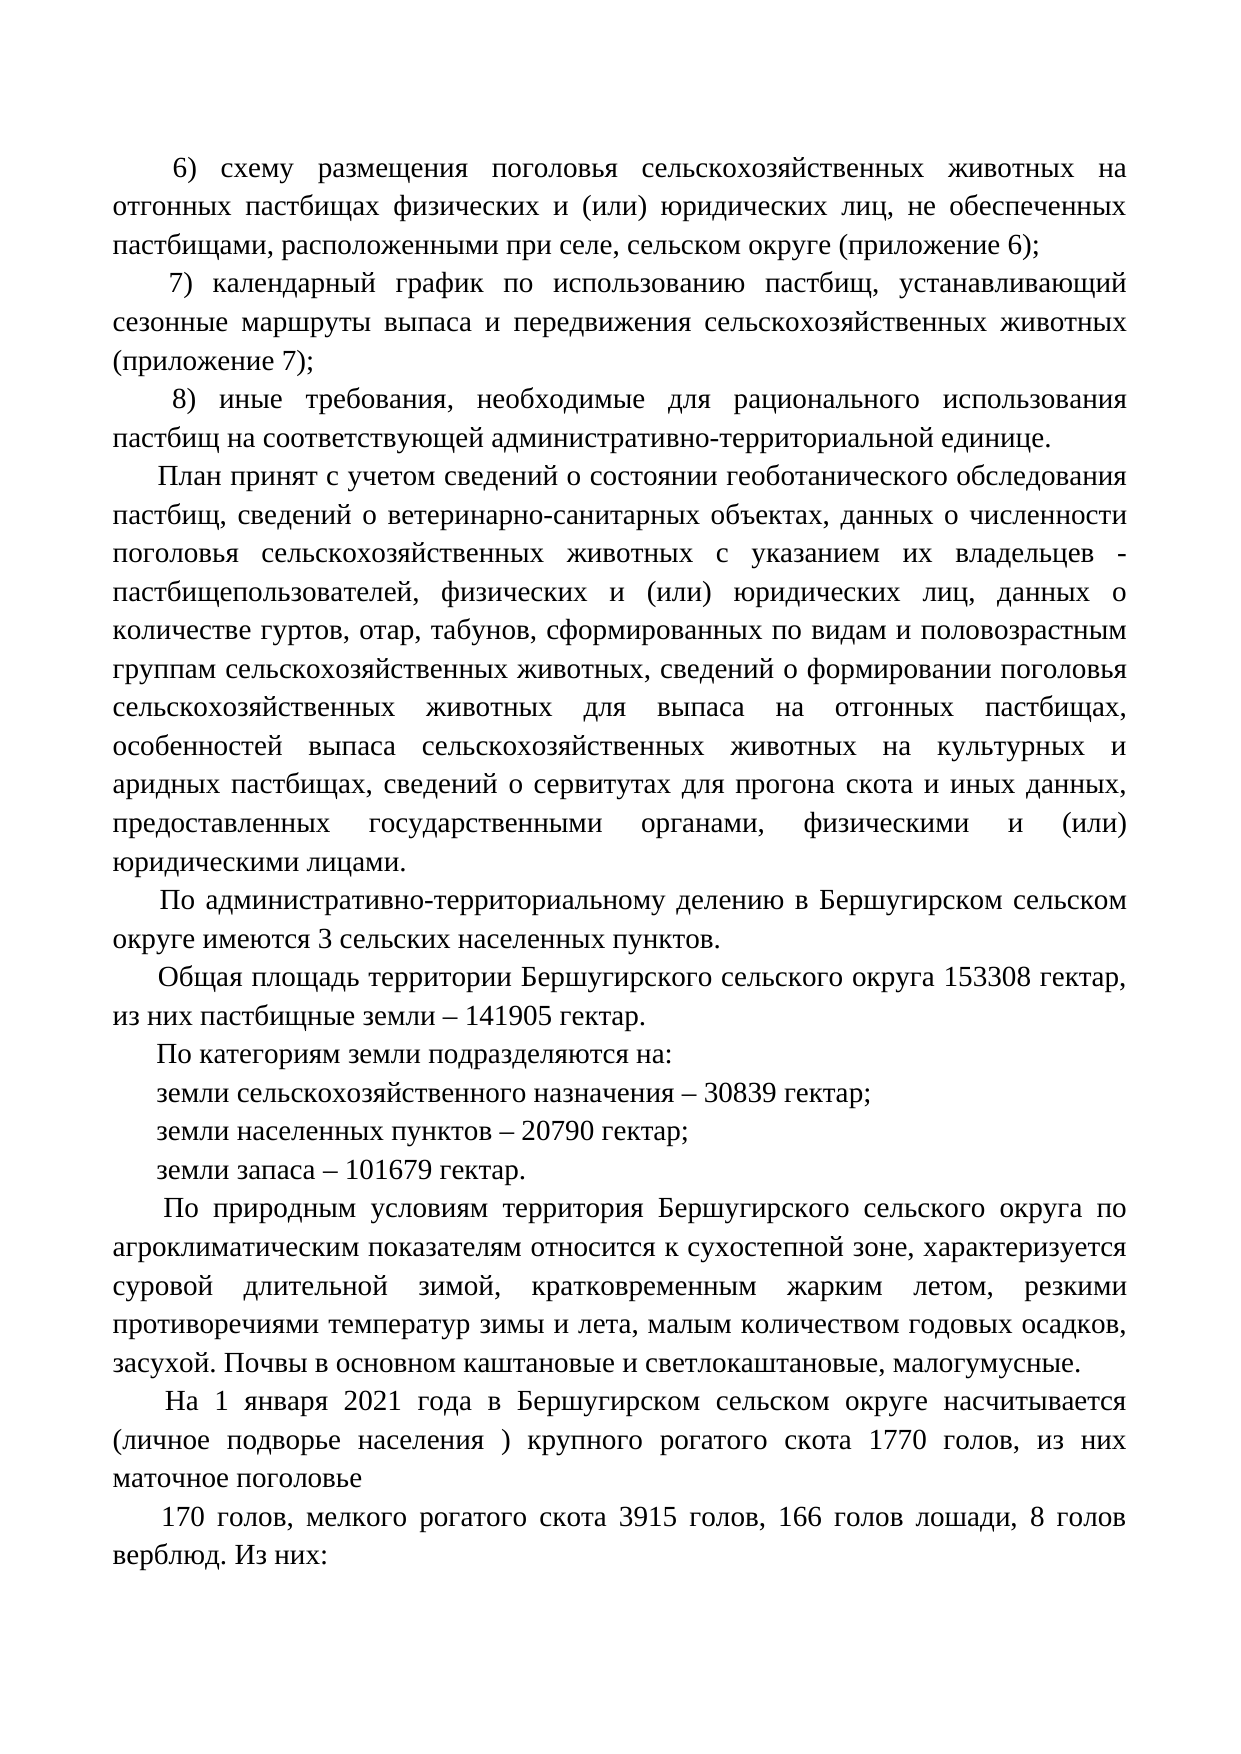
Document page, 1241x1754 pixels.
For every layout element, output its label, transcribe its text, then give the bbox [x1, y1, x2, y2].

text По категориям земли подразделяются на: [112, 1036, 1128, 1070]
text 170 голов, мелкого рогатого скота 3915 голов, 166 голов лошади, 8 голов верблюд. Из них: [112, 1499, 1128, 1571]
text земли населенных пунктов – 20790 гектар; [112, 1113, 1128, 1147]
text 6) схему размещения поголовья сельскохозяйственных животных на отгонных пастбищах физических и (или) юридических лиц, не обеспеченных пастбищами, расположенными при селе, сельском округе (приложение 6); [112, 150, 1128, 261]
text земли запаса – 101679 гектар. [112, 1152, 1128, 1186]
text 8) иные требования, необходимые для рационального использования пастбищ на соответствующей административно-территориальной единице. [112, 381, 1128, 453]
text 7) календарный график по использованию пастбищ, устанавливающий сезонные маршруты выпаса и передвижения сельскохозяйственных животных (приложение 7); [112, 266, 1128, 376]
text По административно-территориальному делению в Бершугирском сельском округе имеются 3 сельских населенных пунктов. [112, 882, 1128, 954]
text План принят с учетом сведений о состоянии геоботанического обследования пастбищ, сведений о ветеринарно-санитарных объектах, данных о численности поголовья сельскохозяйственных животных с указанием их владельцев - пастбищепользователей, физических и (или) юридических лиц, данных о количестве гуртов, отар, табунов, сформированных по видам и половозрастным группам сельскохозяйственных животных, сведений о формировании поголовья сельскохозяйственных животных для выпаса на отгонных пастбищах, особенностей выпаса сельскохозяйственных животных на культурных и аридных пастбищах, сведений о сервитутах для прогона скота и иных данных, предоставленных государственными органами, физическими и (или) юридическими лицами. [112, 458, 1128, 877]
text земли сельскохозяйственного назначения – 30839 гектар; [112, 1075, 1128, 1108]
text По природным условиям территория Бершугирского сельского округа по агроклиматическим показателям относится к сухостепной зоне, характеризуется суровой длительной зимой, кратковременным жарким летом, резкими противоречиями температур зимы и лета, малым количеством годовых осадков, засухой. Почвы в основном каштановые и светлокаштановые, малогумусные. [112, 1191, 1128, 1378]
text На 1 января 2021 года в Бершугирском сельском округе насчитывается (личное подворье населения ) крупного рогатого скота 1770 голов, из них маточное поголовье [112, 1383, 1128, 1494]
text Общая площадь территории Бершугирского сельского округа 153308 гектар, из них пастбищные земли – 141905 гектар. [112, 959, 1128, 1031]
